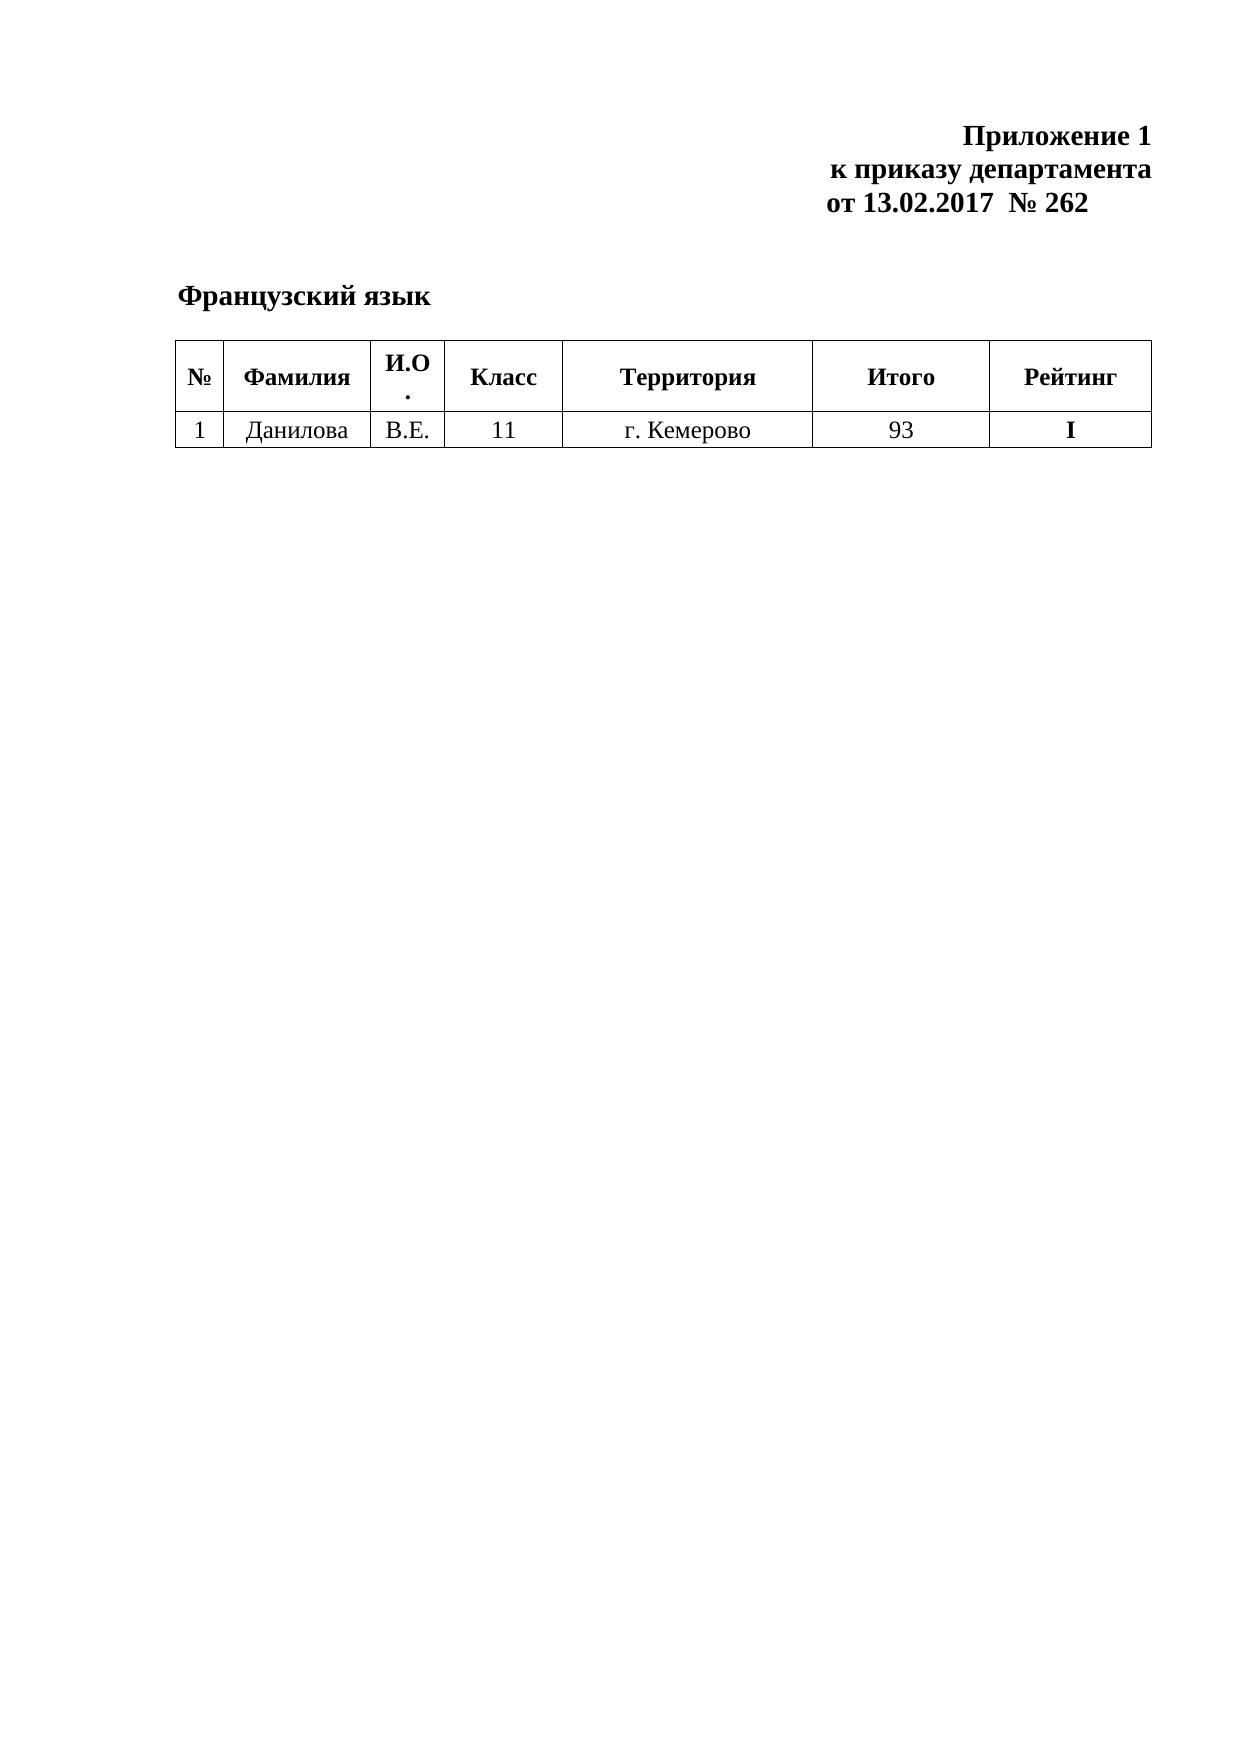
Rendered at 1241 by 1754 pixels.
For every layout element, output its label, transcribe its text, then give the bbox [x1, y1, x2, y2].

text Французский язык [177, 278, 1152, 312]
table_header Итого [813, 341, 989, 411]
table_cell г. Кемерово [563, 412, 812, 447]
table_cell I [990, 412, 1151, 447]
table_header И.О. [371, 341, 444, 411]
table_cell 11 [445, 412, 562, 447]
text к приказу департамента [177, 152, 1152, 185]
table_header Класс [445, 341, 562, 411]
table_header Рейтинг [990, 341, 1151, 411]
table_header Фамилия [224, 341, 370, 411]
text от 13.02.2017 № 262 [177, 185, 1152, 219]
table_cell Данилова [224, 412, 370, 447]
table_cell 1 [176, 412, 223, 447]
table_cell В.Е. [371, 412, 444, 447]
table_header Территория [563, 341, 812, 411]
text Приложение 1 [177, 118, 1152, 152]
table_header № [176, 341, 223, 411]
table_cell 93 [813, 412, 989, 447]
